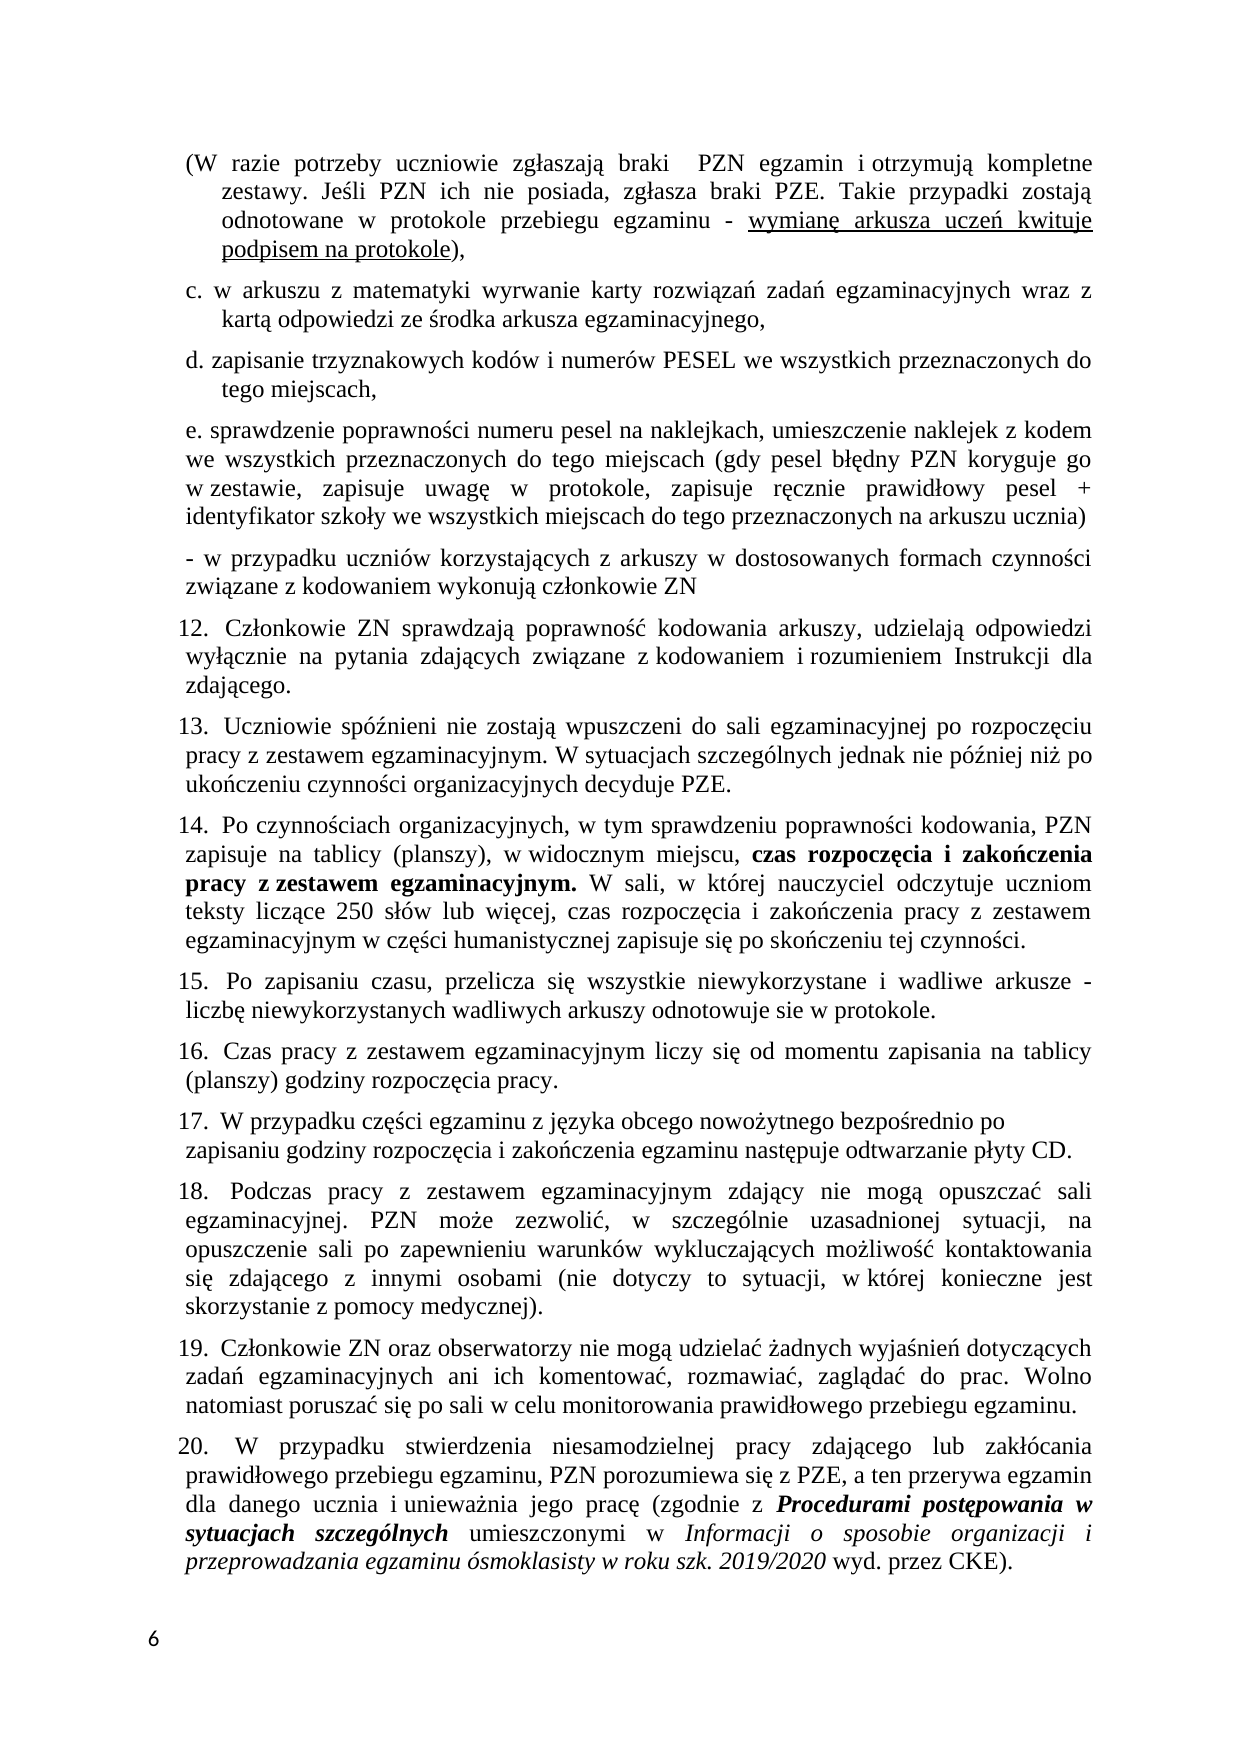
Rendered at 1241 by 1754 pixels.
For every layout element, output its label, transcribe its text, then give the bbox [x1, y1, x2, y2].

text 15. Po zapisaniu czasu, przelicza się wszystkie niewykorzystane i wadliwe arkusze - liczbę niewykorzystanych wadliwych arkuszy odnotowuje sie w protokole. [178, 966, 1093, 1024]
text 20. W przypadku stwierdzenia niesamodzielnej pracy zdającego lub zakłócania prawidłowego przebiegu egzaminu, PZN porozumiewa się z PZE, a ten przerywa egzamin dla danego ucznia i unieważnia jego pracę (zgodnie z Procedurami postępowania w sytuacjach szczególnych umieszczonymi w Informacji o sposobie organizacji i przeprowadzania egzaminu ósmoklasisty w roku szk. 2019/2020 wyd. przez CKE). [178, 1431, 1093, 1575]
text c. w arkuszu z matematyki wyrwanie karty rozwiązań zadań egzaminacyjnych wraz z kartą odpowiedzi ze środka arkusza egzaminacyjnego, [185, 275, 1093, 333]
text 16. Czas pracy z zestawem egzaminacyjnym liczy się od momentu zapisania na tablicy (planszy) godziny rozpoczęcia pracy. [178, 1036, 1093, 1094]
text 18. Podczas pracy z zestawem egzaminacyjnym zdający nie mogą opuszczać sali egzaminacyjnej. PZN może zezwolić, w szczególnie uzasadnionej sytuacji, na opuszczenie sali po zapewnieniu warunków wykluczających możliwość kontaktowania się zdającego z innymi osobami (nie dotyczy to sytuacji, w której konieczne jest skorzystanie z pomocy medycznej). [178, 1176, 1093, 1320]
text 14. Po czynnościach organizacyjnych, w tym sprawdzeniu poprawności kodowania, PZN zapisuje na tablicy (planszy), w widocznym miejscu, czas rozpoczęcia i zakończenia pracy z zestawem egzaminacyjnym. W sali, w której nauczyciel odczytuje uczniom teksty liczące 250 słów lub więcej, czas rozpoczęcia i zakończenia pracy z zestawem egzaminacyjnym w części humanistycznej zapisuje się po skończeniu tej czynności. [178, 810, 1093, 954]
text 13. Uczniowie spóźnieni nie zostają wpuszczeni do sali egzaminacyjnej po rozpoczęciu pracy z zestawem egzaminacyjnym. W sytuacjach szczególnych jednak nie później niż po ukończeniu czynności organizacyjnych decyduje PZE. [178, 711, 1093, 798]
text e. sprawdzenie poprawności numeru pesel na naklejkach, umieszczenie naklejek z kodem we wszystkich przeznaczonych do tego miejscach (gdy pesel błędny PZN koryguje go w zestawie, zapisuje uwagę w protokole, zapisuje ręcznie prawidłowy pesel + identyfikator szkoły we wszystkich miejscach do tego przeznaczonych na arkuszu ucznia) [185, 415, 1093, 530]
text 12. Członkowie ZN sprawdzają poprawność kodowania arkuszy, udzielają odpowiedzi wyłącznie na pytania zdających związane z kodowaniem i rozumieniem Instrukcji dla zdającego. [178, 613, 1093, 699]
text - w przypadku uczniów korzystających z arkuszy w dostosowanych formach czynności związane z kodowaniem wykonują członkowie ZN [185, 543, 1093, 600]
text (W razie potrzeby uczniowie zgłaszają braki PZN egzamin i otrzymują kompletne zestawy. Jeśli PZN ich nie posiada, zgłasza braki PZE. Takie przypadki zostają odnotowane w protokole przebiegu egzaminu - wymianę arkusza uczeń kwituje podpisem na protokole), [185, 148, 1093, 263]
text d. zapisanie trzyznakowych kodów i numerów PESEL we wszystkich przeznaczonych do tego miejscach, [185, 345, 1093, 403]
text 17. W przypadku części egzaminu z języka obcego nowożytnego bezpośrednio po zapisaniu godziny rozpoczęcia i zakończenia egzaminu następuje odtwarzanie płyty CD. [178, 1106, 1093, 1164]
text 19. Członkowie ZN oraz obserwatorzy nie mogą udzielać żadnych wyjaśnień dotyczących zadań egzaminacyjnych ani ich komentować, rozmawiać, zaglądać do prac. Wolno natomiast poruszać się po sali w celu monitorowania prawidłowego przebiegu egzaminu. [178, 1333, 1093, 1419]
